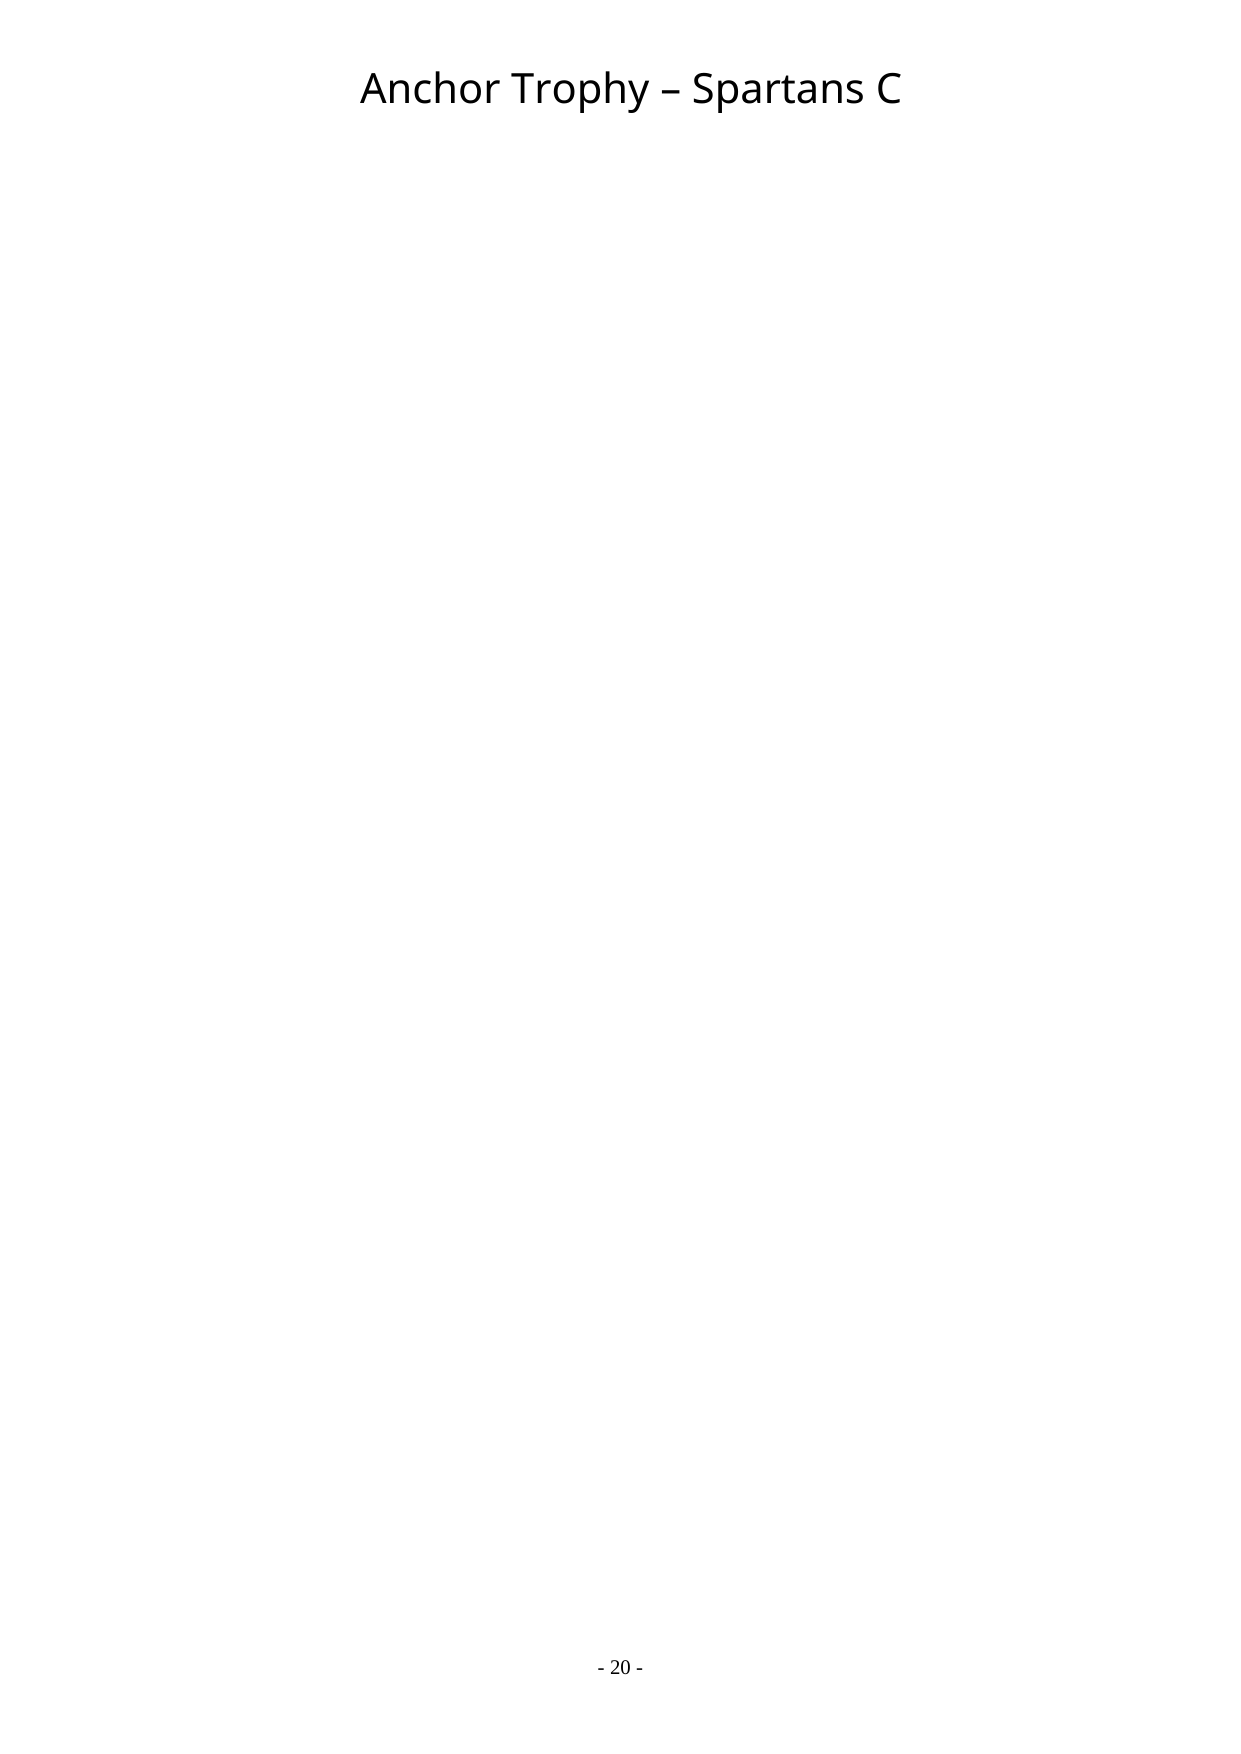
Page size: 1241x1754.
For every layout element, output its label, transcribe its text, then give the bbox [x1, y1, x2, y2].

text Anchor Trophy – Spartans C [187, 59, 1053, 116]
